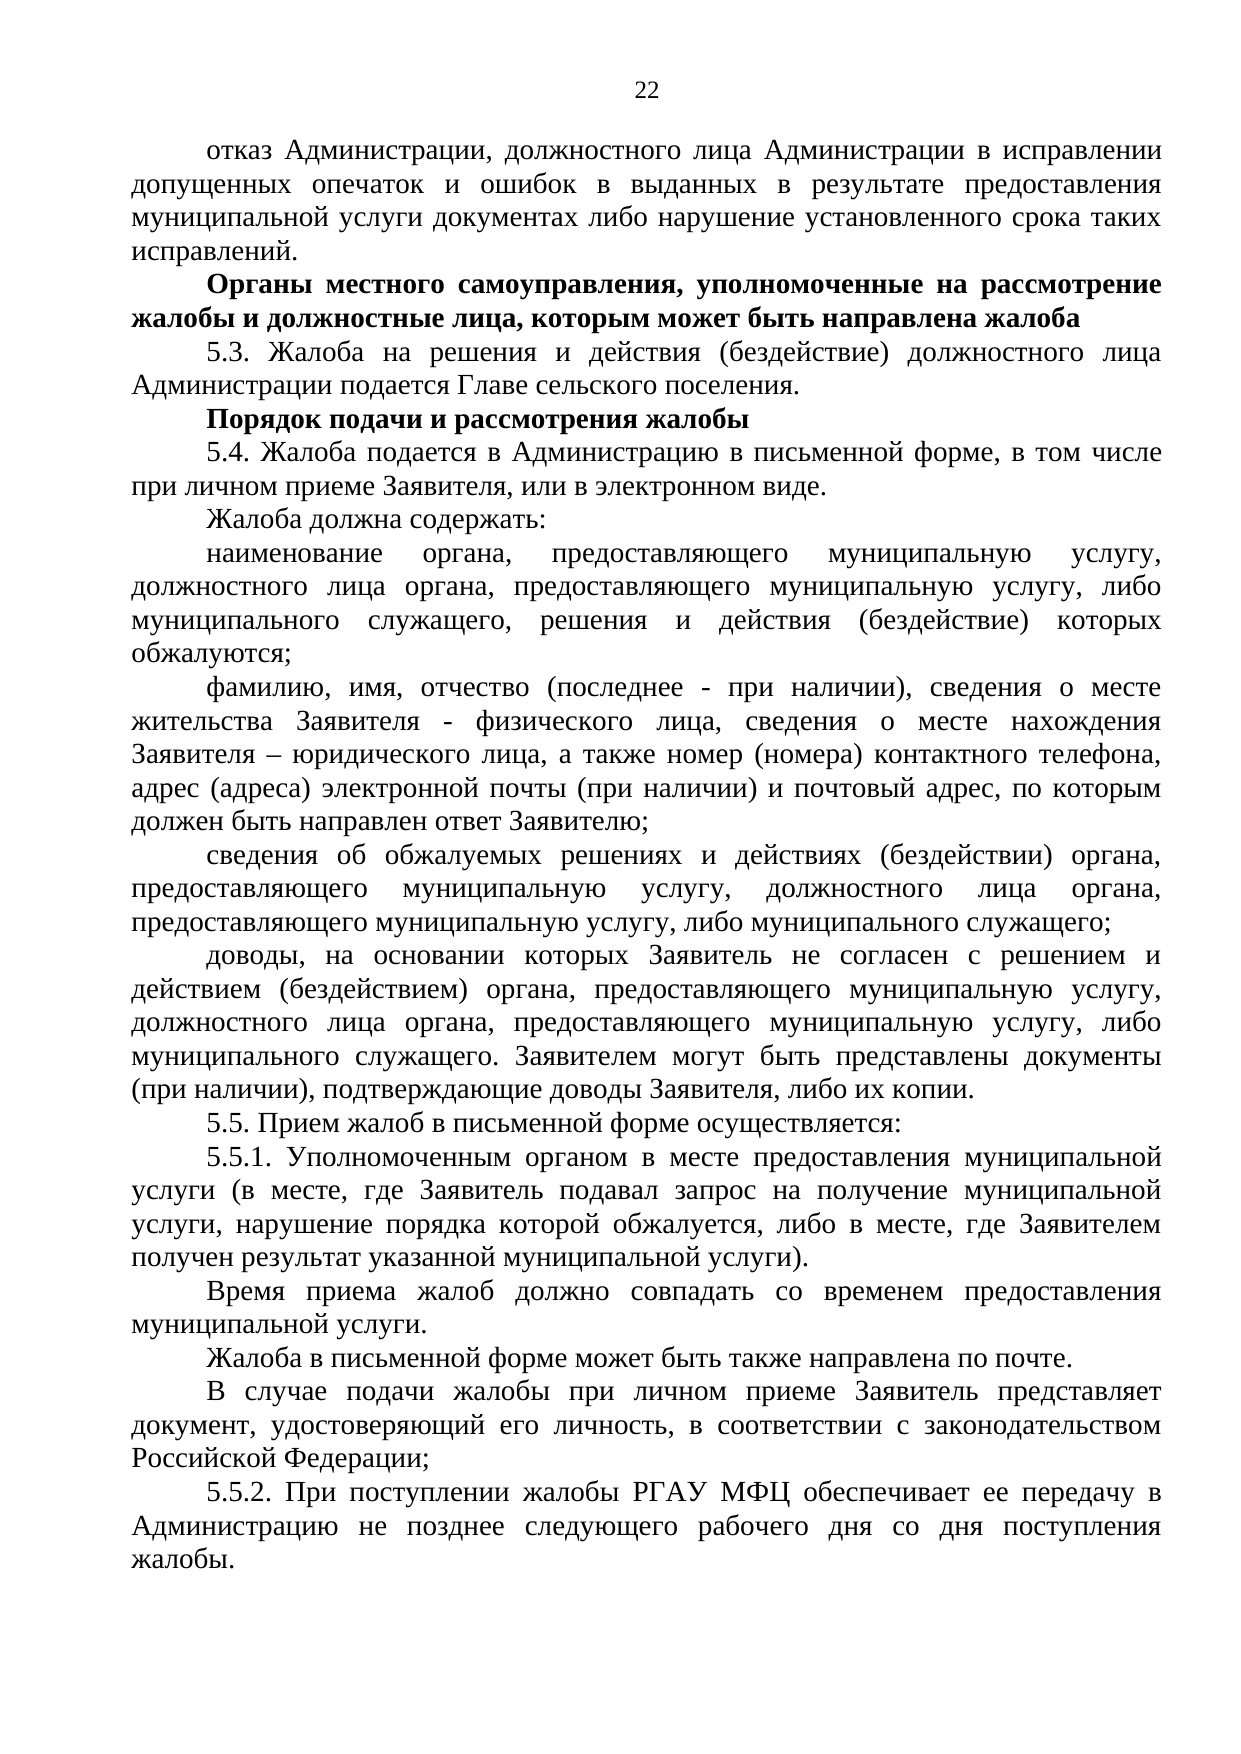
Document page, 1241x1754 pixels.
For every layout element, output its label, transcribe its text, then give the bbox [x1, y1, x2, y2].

text 5.5.2. При поступлении жалобы РГАУ МФЦ обеспечивает ее передачу в Администрацию не позднее следующего рабочего дня со дня поступления жалобы. [131, 1474, 1162, 1575]
text 5.3. Жалоба на решения и действия (бездействие) должностного лица Администрации подается Главе сельского поселения. [131, 334, 1162, 401]
text Жалоба в письменной форме может быть также направлена по почте. [131, 1340, 1162, 1373]
text 5.5.1. Уполномоченным органом в месте предоставления муниципальной услуги (в месте, где Заявитель подавал запрос на получение муниципальной услуги, нарушение порядка которой обжалуется, либо в месте, где Заявителем получен результат указанной муниципальной услуги). [131, 1139, 1162, 1273]
text фамилию, имя, отчество (последнее - при наличии), сведения о месте жительства Заявителя - физического лица, сведения о месте нахождения Заявителя – юридического лица, а также номер (номера) контактного телефона, адрес (адреса) электронной почты (при наличии) и почтовый адрес, по которым должен быть направлен ответ Заявителю; [131, 669, 1162, 837]
text 5.5. Прием жалоб в письменной форме осуществляется: [131, 1105, 1162, 1139]
text Органы местного самоуправления, уполномоченные на рассмотрение жалобы и должностные лица, которым может быть направлена жалоба [131, 267, 1162, 334]
text Жалоба должна содержать: [131, 501, 1162, 535]
text 5.4. Жалоба подается в Администрацию в письменной форме, в том числе при личном приеме Заявителя, или в электронном виде. [131, 434, 1162, 501]
text наименование органа, предоставляющего муниципальную услугу, должностного лица органа, предоставляющего муниципальную услугу, либо муниципального служащего, решения и действия (бездействие) которых обжалуются; [131, 535, 1162, 669]
text отказ Администрации, должностного лица Администрации в исправлении допущенных опечаток и ошибок в выданных в результате предоставления муниципальной услуги документах либо нарушение установленного срока таких исправлений. [131, 132, 1162, 267]
text Время приема жалоб должно совпадать со временем предоставления муниципальной услуги. [131, 1273, 1162, 1340]
text В случае подачи жалобы при личном приеме Заявитель представляет документ, удостоверяющий его личность, в соответствии с законодательством Российской Федерации; [131, 1373, 1162, 1474]
text сведения об обжалуемых решениях и действиях (бездействии) органа, предоставляющего муниципальную услугу, должностного лица органа, предоставляющего муниципальную услугу, либо муниципального служащего; [131, 837, 1162, 937]
text доводы, на основании которых Заявитель не согласен с решением и действием (бездействием) органа, предоставляющего муниципальную услугу, должностного лица органа, предоставляющего муниципальную услугу, либо муниципального служащего. Заявителем могут быть представлены документы (при наличии), подтверждающие доводы Заявителя, либо их копии. [131, 937, 1162, 1105]
text Порядок подачи и рассмотрения жалобы [131, 401, 1162, 434]
